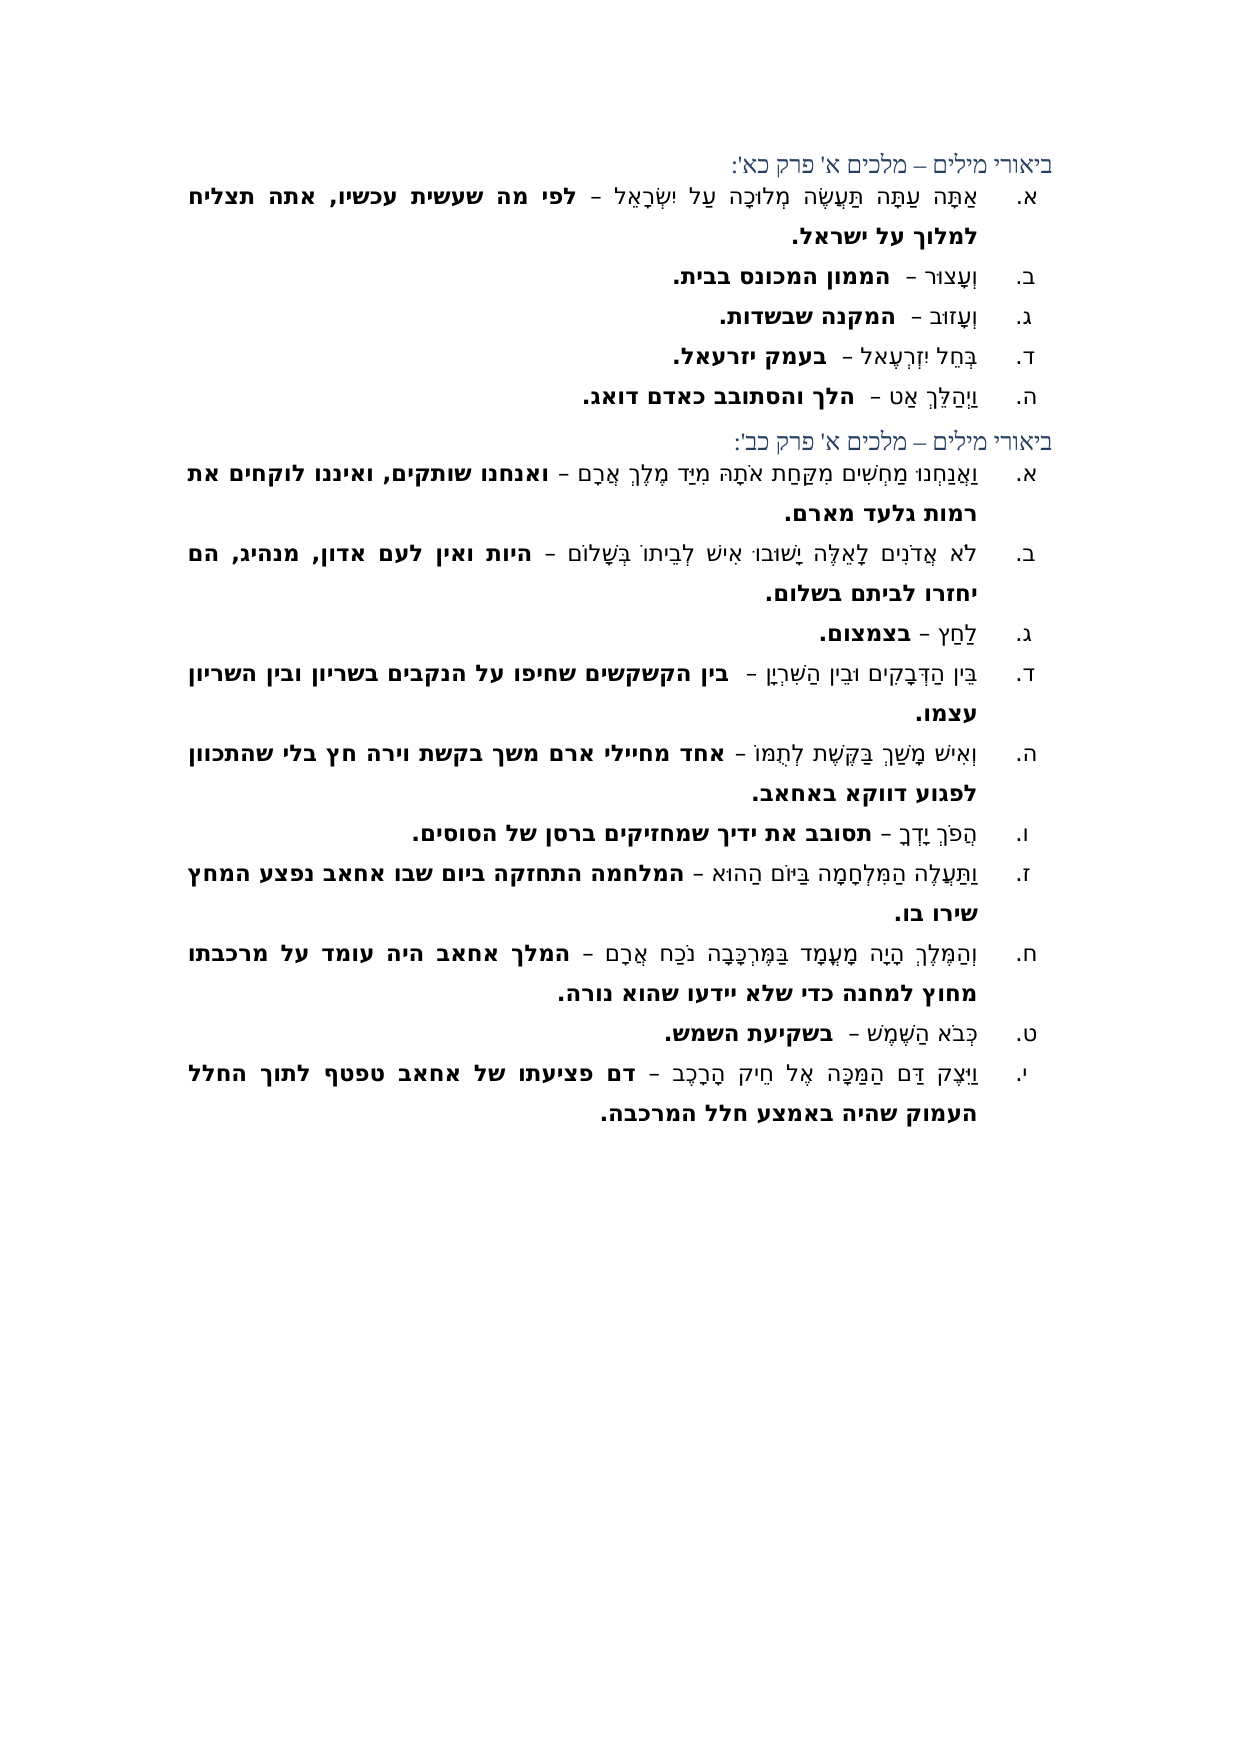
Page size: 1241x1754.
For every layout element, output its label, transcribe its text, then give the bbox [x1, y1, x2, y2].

subtitle ביאורי מילים – מלכים א' פרק כב': [187, 427, 1053, 456]
list לַחַץ – בצמצום. [187, 620, 1015, 647]
list וַתַּעֲלֶה הַמִּלְחָמָה בַּיּוֹם הַהוּא – המלחמה התחזקה ביום שבו אחאב נפצע המחץ שירו בו. [187, 860, 1015, 927]
list וַיִּצֶק דַּם הַמַּכָּה אֶל חֵיק הָרָכֶב – דם פציעתו של אחאב טפטף לתוך החלל העמוק שהיה באמצע חלל המרכבה. [187, 1060, 1015, 1127]
list לֹא אֲדֹנִים לָאֵלֶּה יָשׁוּבוּ אִישׁ לְבֵיתוֹ בְּשָׁלוֹם – היות ואין לעם אדון, מנהיג, הם יחזרו לביתם בשלום. [187, 540, 1015, 607]
list וְעָזוּב – המקנה שבשדות. [187, 303, 1015, 330]
list וְהַמֶּלֶךְ הָיָה מָעֳמָד בַּמֶּרְכָּבָה נֹכַח אֲרָם – המלך אחאב היה עומד על מרכבתו מחוץ למחנה כדי שלא יידעו שהוא נורה. [187, 940, 1015, 1007]
list וַיְהַלֵּךְ אַט – הלך והסתובב כאדם דואג. [187, 383, 1015, 410]
list וַאֲנַחְנוּ מַחְשִׁים מִקַּחַת אֹתָהּ מִיַּד מֶלֶךְ אֲרָם – ואנחנו שותקים, ואיננו לוקחים את רמות גלעד מארם. [187, 460, 1015, 527]
list הֲפֹךְ יָדְךָ – תסובב את ידיך שמחזיקים ברסן של הסוסים. [187, 820, 1015, 847]
list בְּחֵל יִזְרְעֶאל – בעמק יזרעאל. [187, 343, 1015, 370]
list וְאִישׁ מָשַׁךְ בַּקֶּשֶׁת לְתֻמּוֹ – אחד מחיילי ארם משך בקשת וירה חץ בלי שהתכוון לפגוע דווקא באחאב. [187, 740, 1015, 807]
list כְּבֹא הַשֶּׁמֶשׁ – בשקיעת השמש. [187, 1020, 1015, 1047]
list אַתָּה עַתָּה תַּעֲשֶׂה מְלוּכָה עַל יִשְׂרָאֵל – לפי מה שעשית עכשיו, אתה תצליח למלוך על ישראל. [187, 183, 1016, 250]
list בֵּין הַדְּבָקִים וּבֵין הַשִּׁרְיָן – בין הקשקשים שחיפו על הנקבים בשריון ובין השריון עצמו. [187, 660, 1015, 727]
subtitle ביאורי מילים – מלכים א' פרק כא': [187, 150, 1053, 179]
list וְעָצוּר – הממון המכונס בבית. [187, 263, 1015, 290]
